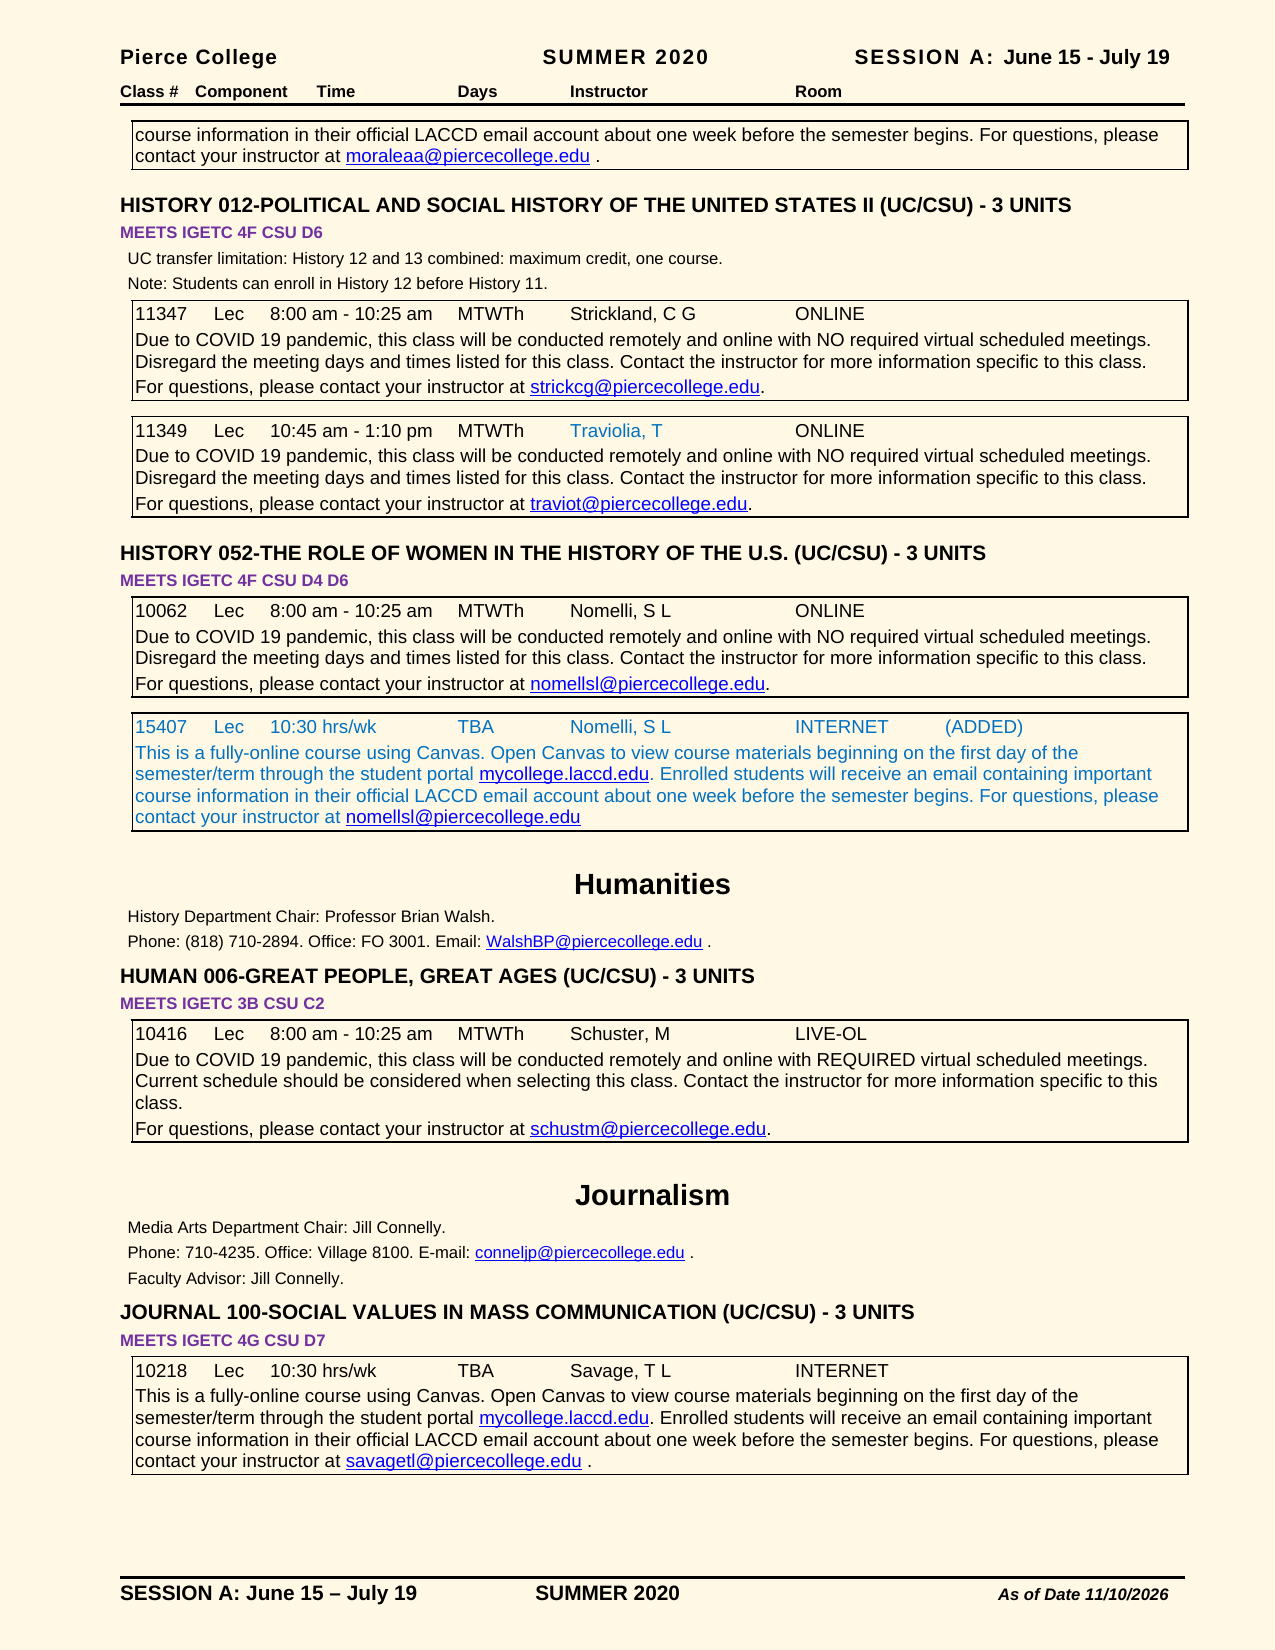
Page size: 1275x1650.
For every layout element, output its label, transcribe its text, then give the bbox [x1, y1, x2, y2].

title HISTORY 012-Political And Social History Of The United States II (UC/CSU) - 3 Units [120, 193, 1185, 217]
text 11349 Lec 10:45 am - 1:10 pm MTWTh Traviolia, T ONLINE [133, 417, 1187, 441]
text This is a fully-online course using Canvas. Open Canvas to view course materials beginning on the first day of the semester/term through the student portal mycollege.laccd.edu. Enrolled students will receive an email containing important course information in their official LACCD email account about one week before the semester begins. For questions, please contact your instructor at savagetl@piercecollege.edu . [133, 1382, 1187, 1474]
text For questions, please contact your instructor at traviot@piercecollege.edu. [133, 489, 1187, 516]
text For questions, please contact your instructor at nomellsl@piercecollege.edu. [133, 669, 1187, 696]
title HUMAN 006-Great People, Great Ages (UC/CSU) - 3 Units [120, 964, 1185, 988]
title HISTORY 052-The Role Of Women In The History Of The U.S. (UC/CSU) - 3 Units [120, 540, 1185, 564]
text Phone: 710-4235. Office: Village 8100. E-mail: conneljp@piercecollege.edu . [127, 1243, 1185, 1262]
text 10062 Lec 8:00 am - 10:25 am MTWTh Nomelli, S L ONLINE [133, 598, 1187, 621]
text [133, 122, 1187, 169]
text Due to COVID 19 pandemic, this class will be conducted remotely and online with REQUIRED virtual scheduled meetings. Current schedule should be considered when selecting this class. Contact the instructor for more information specific to this class. [133, 1045, 1187, 1113]
text 10218 Lec 10:30 hrs/wk TBA Savage, T L INTERNET [133, 1357, 1187, 1381]
text 15407 Lec 10:30 hrs/wk TBA Nomelli, S L INTERNET (ADDED) [133, 714, 1187, 737]
title JOURNAL 100-Social Values In Mass Communication (UC/CSU) - 3 Units [120, 1300, 1185, 1324]
text 10416 Lec 8:00 am - 10:25 am MTWTh Schuster, M LIVE-OL [133, 1021, 1187, 1044]
subtitle Humanities [120, 867, 1185, 900]
text For questions, please contact your instructor at strickcg@piercecollege.edu. [133, 373, 1187, 400]
text History Department Chair: Professor Brian Walsh. [127, 907, 1185, 926]
text For questions, please contact your instructor at schustm@piercecollege.edu. [133, 1114, 1187, 1141]
text UC transfer limitation: History 12 and 13 combined: maximum credit, one course. [127, 249, 1185, 268]
text Meets IGETC 4G CSU D7 [120, 1330, 1185, 1349]
text Faculty Advisor: Jill Connelly. [127, 1268, 1185, 1288]
text Meets IGETC 4F CSU D6 [120, 223, 1185, 242]
text This is a fully-online course using Canvas. Open Canvas to view course materials beginning on the first day of the semester/term through the student portal mycollege.laccd.edu. Enrolled students will receive an email containing important course information in their official LACCD email account about one week before the semester begins. For questions, please contact your instructor at nomellsl@piercecollege.edu [133, 738, 1187, 830]
text 11347 Lec 8:00 am - 10:25 am MTWTh Strickland, C G ONLINE [133, 301, 1187, 325]
text Note: Students can enroll in History 12 before History 11. [127, 274, 1185, 293]
subtitle Journalism [120, 1178, 1185, 1211]
text Meets IGETC 4F CSU D4 D6 [120, 571, 1185, 590]
text Meets IGETC 3B CSU C2 [120, 994, 1185, 1013]
text Media Arts Department Chair: Jill Connelly. [127, 1218, 1185, 1237]
text Phone: (818) 710-2894. Office: FO 3001. Email: WalshBP@piercecollege.edu . [127, 932, 1185, 951]
